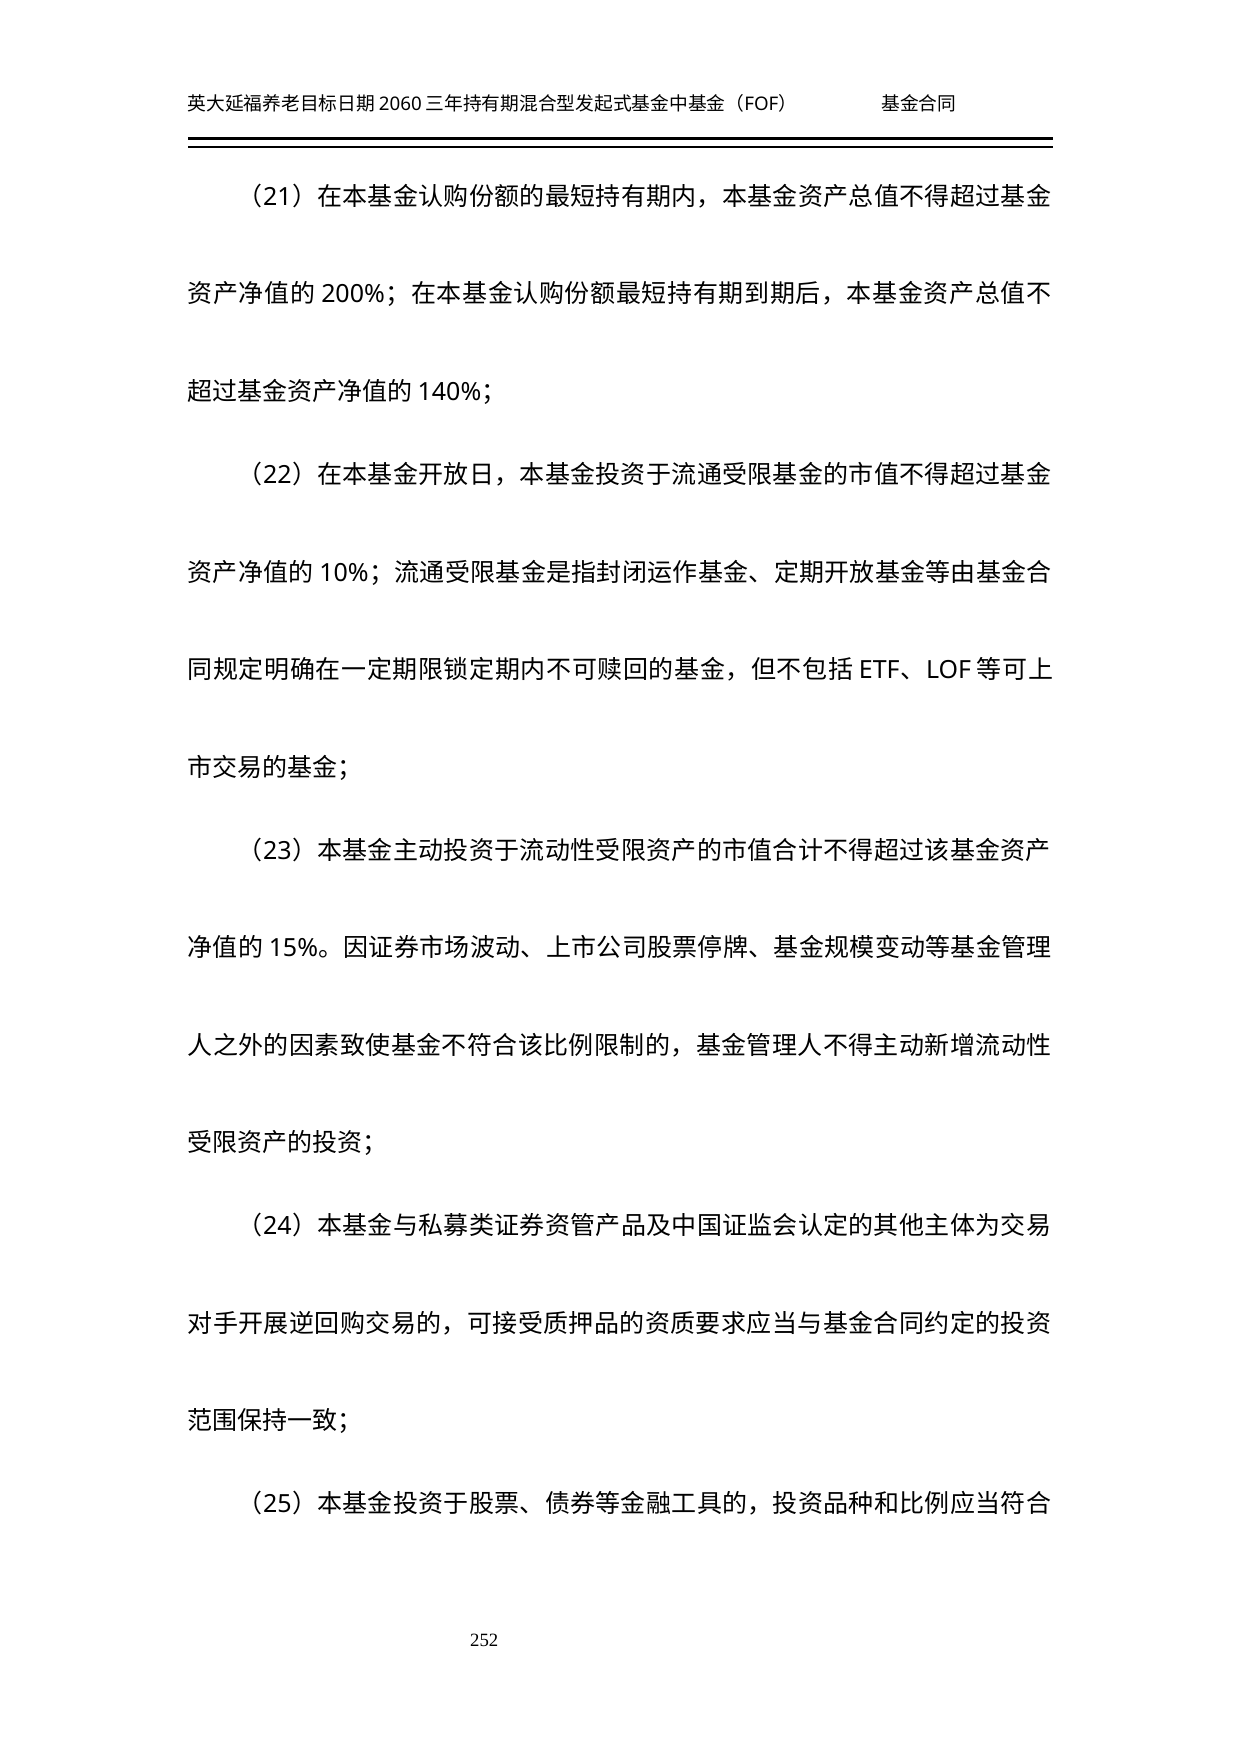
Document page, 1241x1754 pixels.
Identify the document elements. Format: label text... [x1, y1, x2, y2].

text （22）在本基金开放日，本基金投资于流通受限基金的市值不得超过基金资产净值的10%；流通受限基金是指封闭运作基金、定期开放基金等由基金合同规定明确在一定期限锁定期内不可赎回的基金，但不包括ETF、LOF等可上市交易的基金； [187, 440, 1053, 798]
text （21）在本基金认购份额的最短持有期内，本基金资产总值不得超过基金资产净值的200%；在本基金认购份额最短持有期到期后，本基金资产总值不超过基金资产净值的140%； [187, 162, 1053, 422]
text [187, 1469, 1053, 1534]
text （23）本基金主动投资于流动性受限资产的市值合计不得超过该基金资产净值的15%。因证券市场波动、上市公司股票停牌、基金规模变动等基金管理人之外的因素致使基金不符合该比例限制的，基金管理人不得主动新增流动性受限资产的投资； [187, 816, 1053, 1173]
text （24）本基金与私募类证券资管产品及中国证监会认定的其他主体为交易对手开展逆回购交易的，可接受质押品的资质要求应当与基金合同约定的投资范围保持一致； [187, 1191, 1053, 1451]
